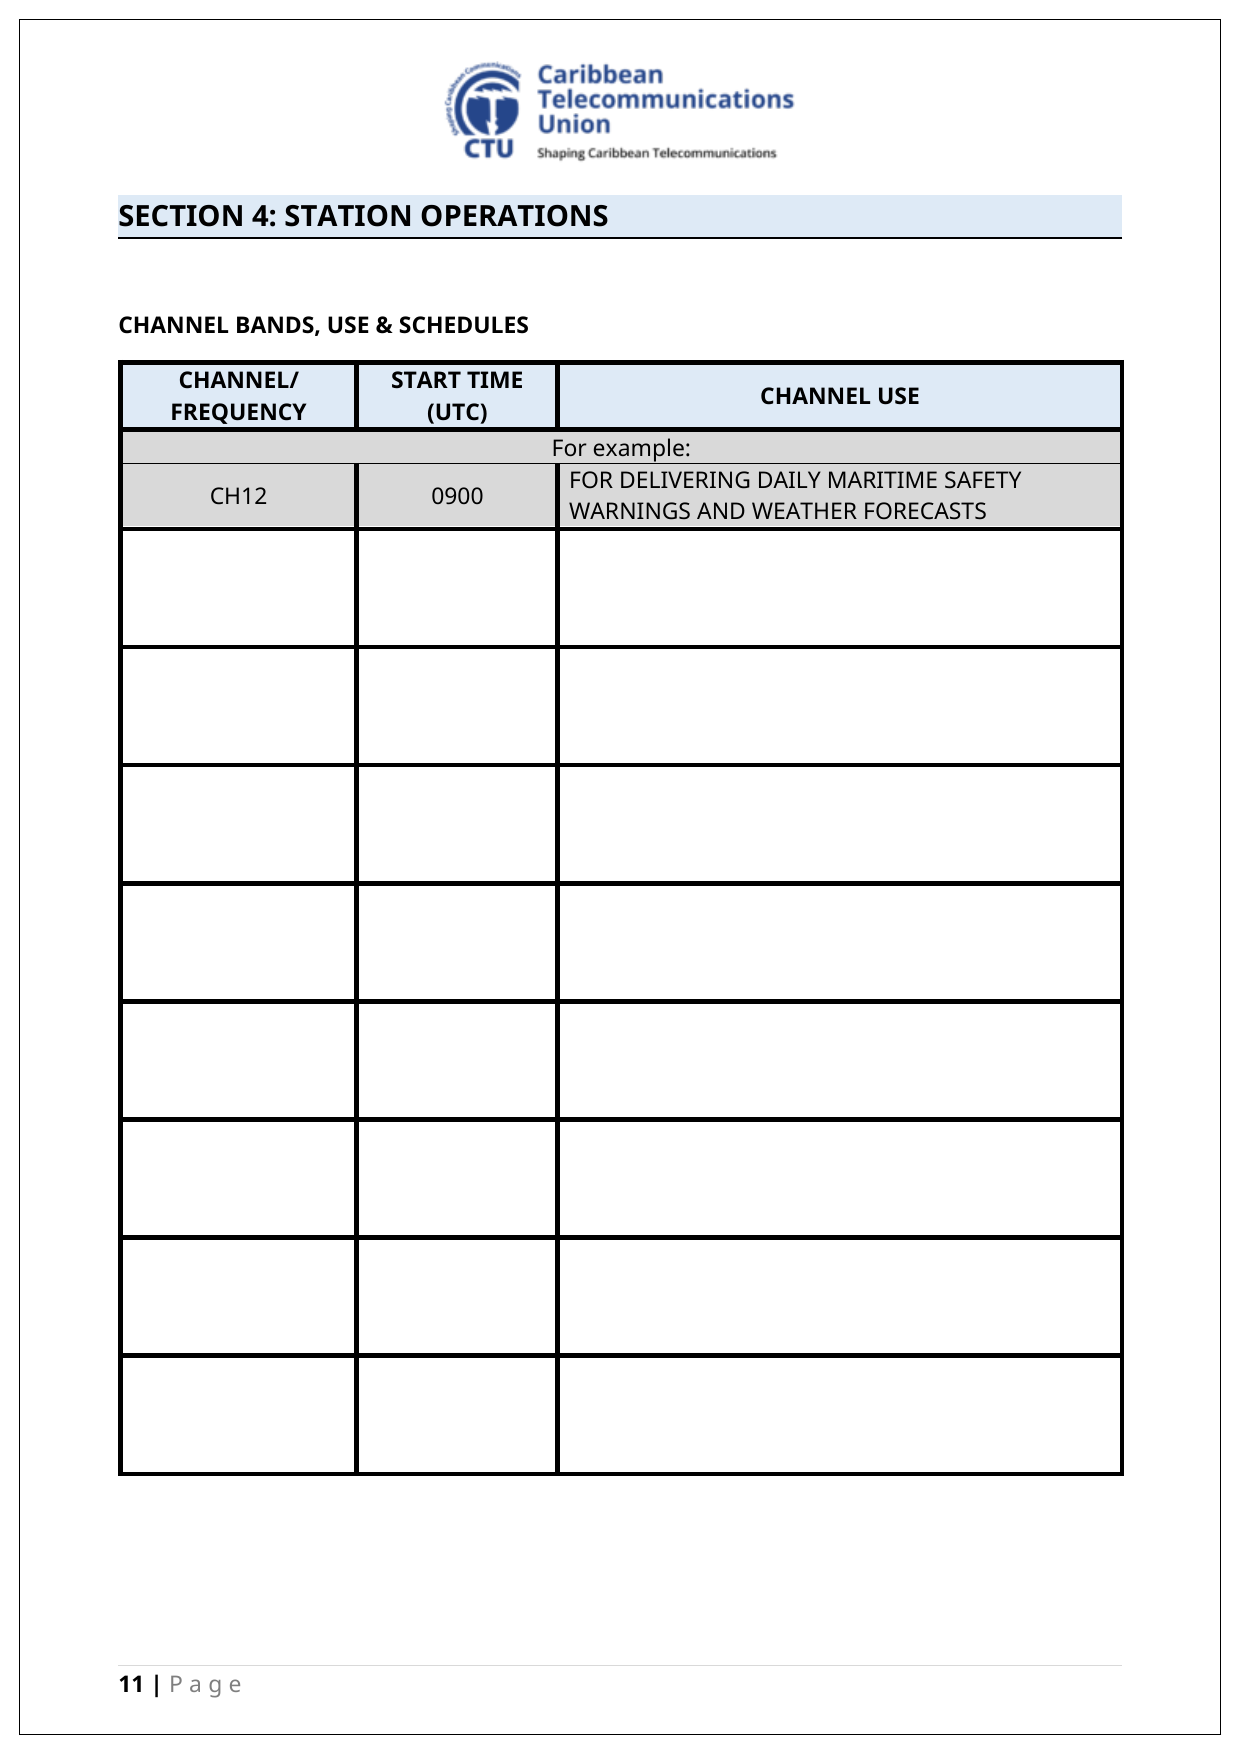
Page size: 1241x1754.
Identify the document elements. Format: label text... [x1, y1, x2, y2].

table_cell For example: [123, 432, 1120, 463]
table_cell [123, 767, 354, 881]
table_cell [123, 1358, 354, 1471]
table_cell [560, 1240, 1120, 1353]
table_cell [560, 649, 1120, 763]
table_cell [560, 531, 1120, 644]
table_cell [359, 886, 555, 999]
table_cell [123, 1004, 354, 1117]
text SECTION 4: STATION OPERATIONS [118, 195, 1122, 237]
table_cell [359, 531, 555, 644]
table_cell CH12 [123, 464, 354, 526]
table_cell [560, 886, 1120, 999]
table_cell [359, 1358, 555, 1471]
table_cell [123, 1240, 354, 1353]
table_header CHANNEL/FREQUENCY [123, 365, 354, 427]
table_cell [359, 767, 555, 881]
table_cell [123, 649, 354, 763]
picture [442, 61, 798, 164]
table_header CHANNEL USE [560, 365, 1120, 427]
table_cell [359, 649, 555, 763]
table_cell [123, 886, 354, 999]
table_header START TIME (UTC) [359, 365, 555, 427]
table_cell [359, 1122, 555, 1235]
table_cell [560, 767, 1120, 881]
table_cell [123, 531, 354, 644]
table_cell [123, 1122, 354, 1235]
table_cell [359, 1004, 555, 1117]
text CHANNEL BANDS, USE & SCHEDULES [118, 309, 1122, 341]
table_cell [359, 1240, 555, 1353]
table_cell 0900 [359, 464, 555, 526]
table_cell [560, 1358, 1120, 1471]
table_cell [560, 1004, 1120, 1117]
table_cell [560, 1122, 1120, 1235]
table_cell FOR DELIVERING DAILY MARITIME SAFETY WARNINGS AND WEATHER FORECASTS [560, 464, 1120, 526]
